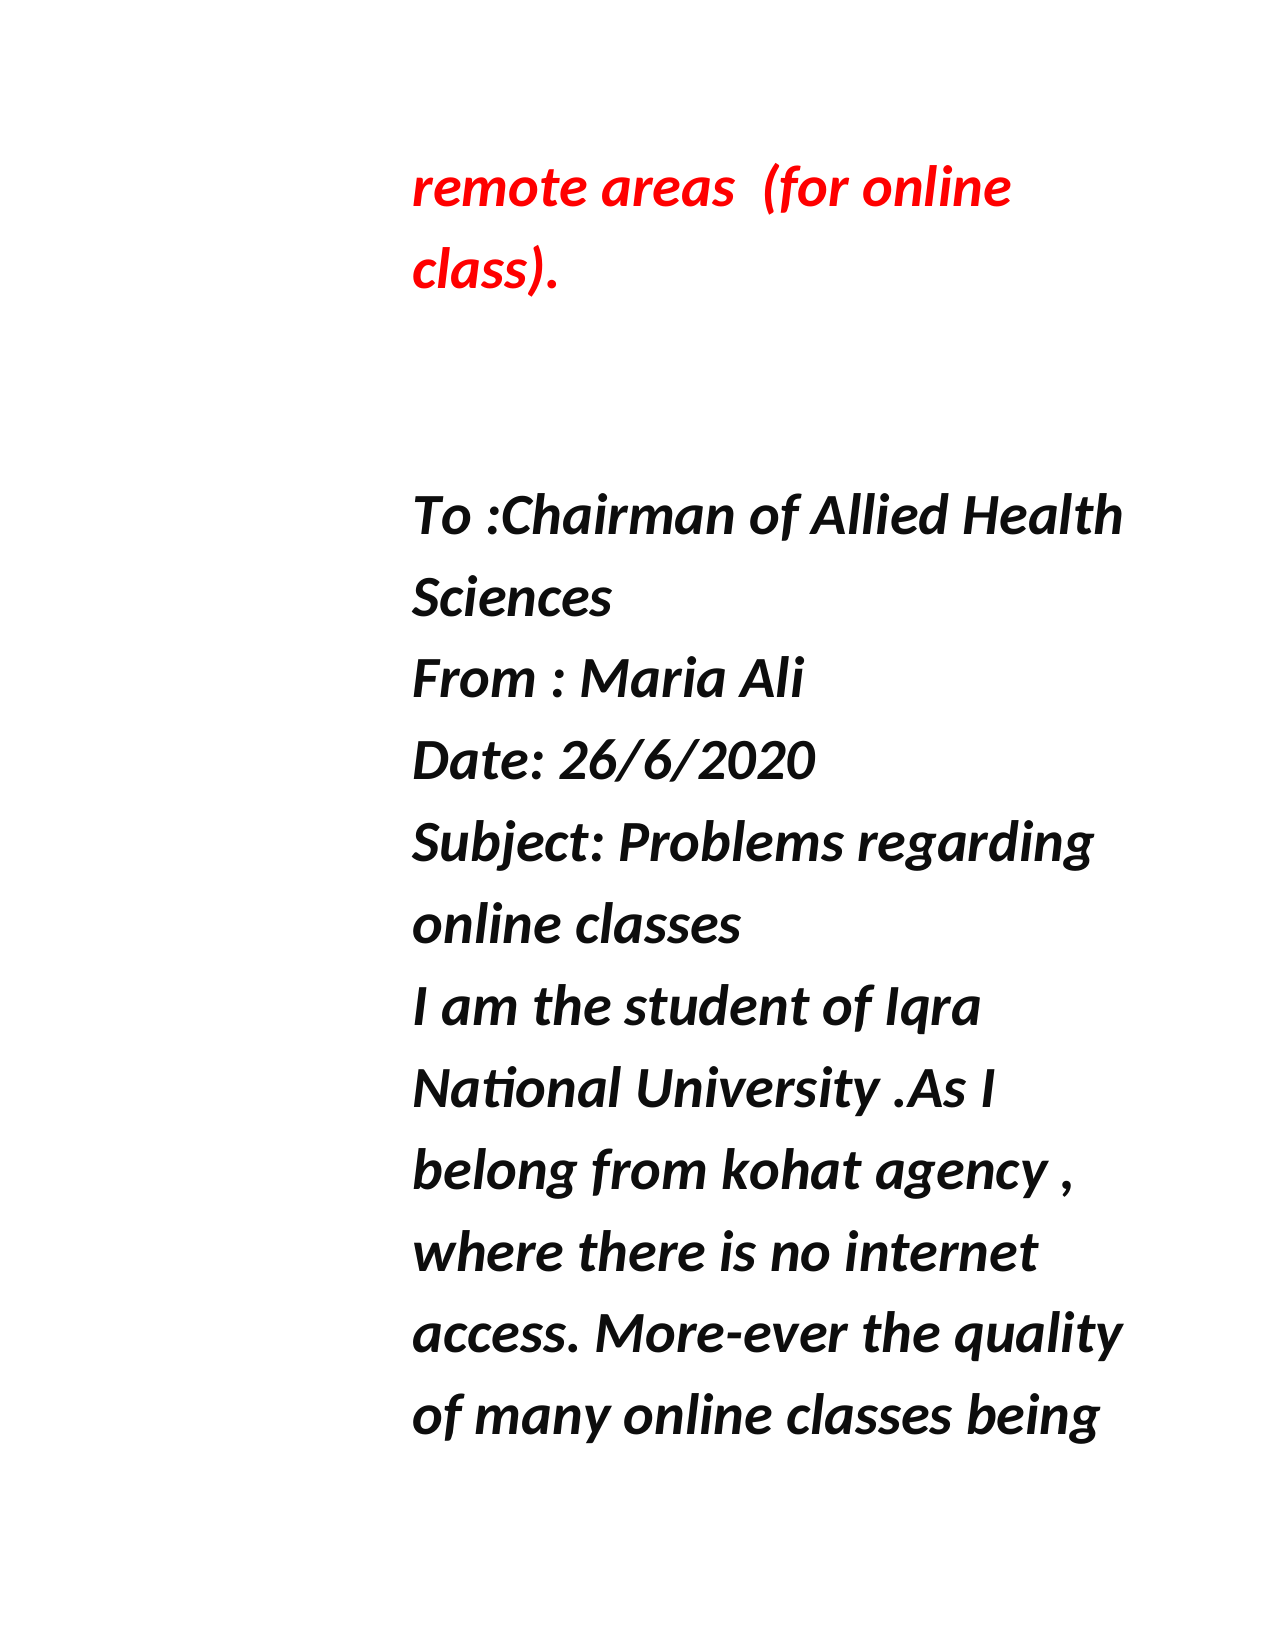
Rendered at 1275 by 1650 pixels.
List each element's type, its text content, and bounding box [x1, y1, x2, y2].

list From : Maria Ali [412, 641, 1125, 712]
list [412, 150, 1125, 303]
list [412, 969, 1125, 1449]
list To :Chairman of Allied Health Sciences [412, 477, 1125, 631]
list Subject: Problems regarding online classes [412, 805, 1125, 958]
list Date: 26/6/2020 [412, 723, 1125, 794]
